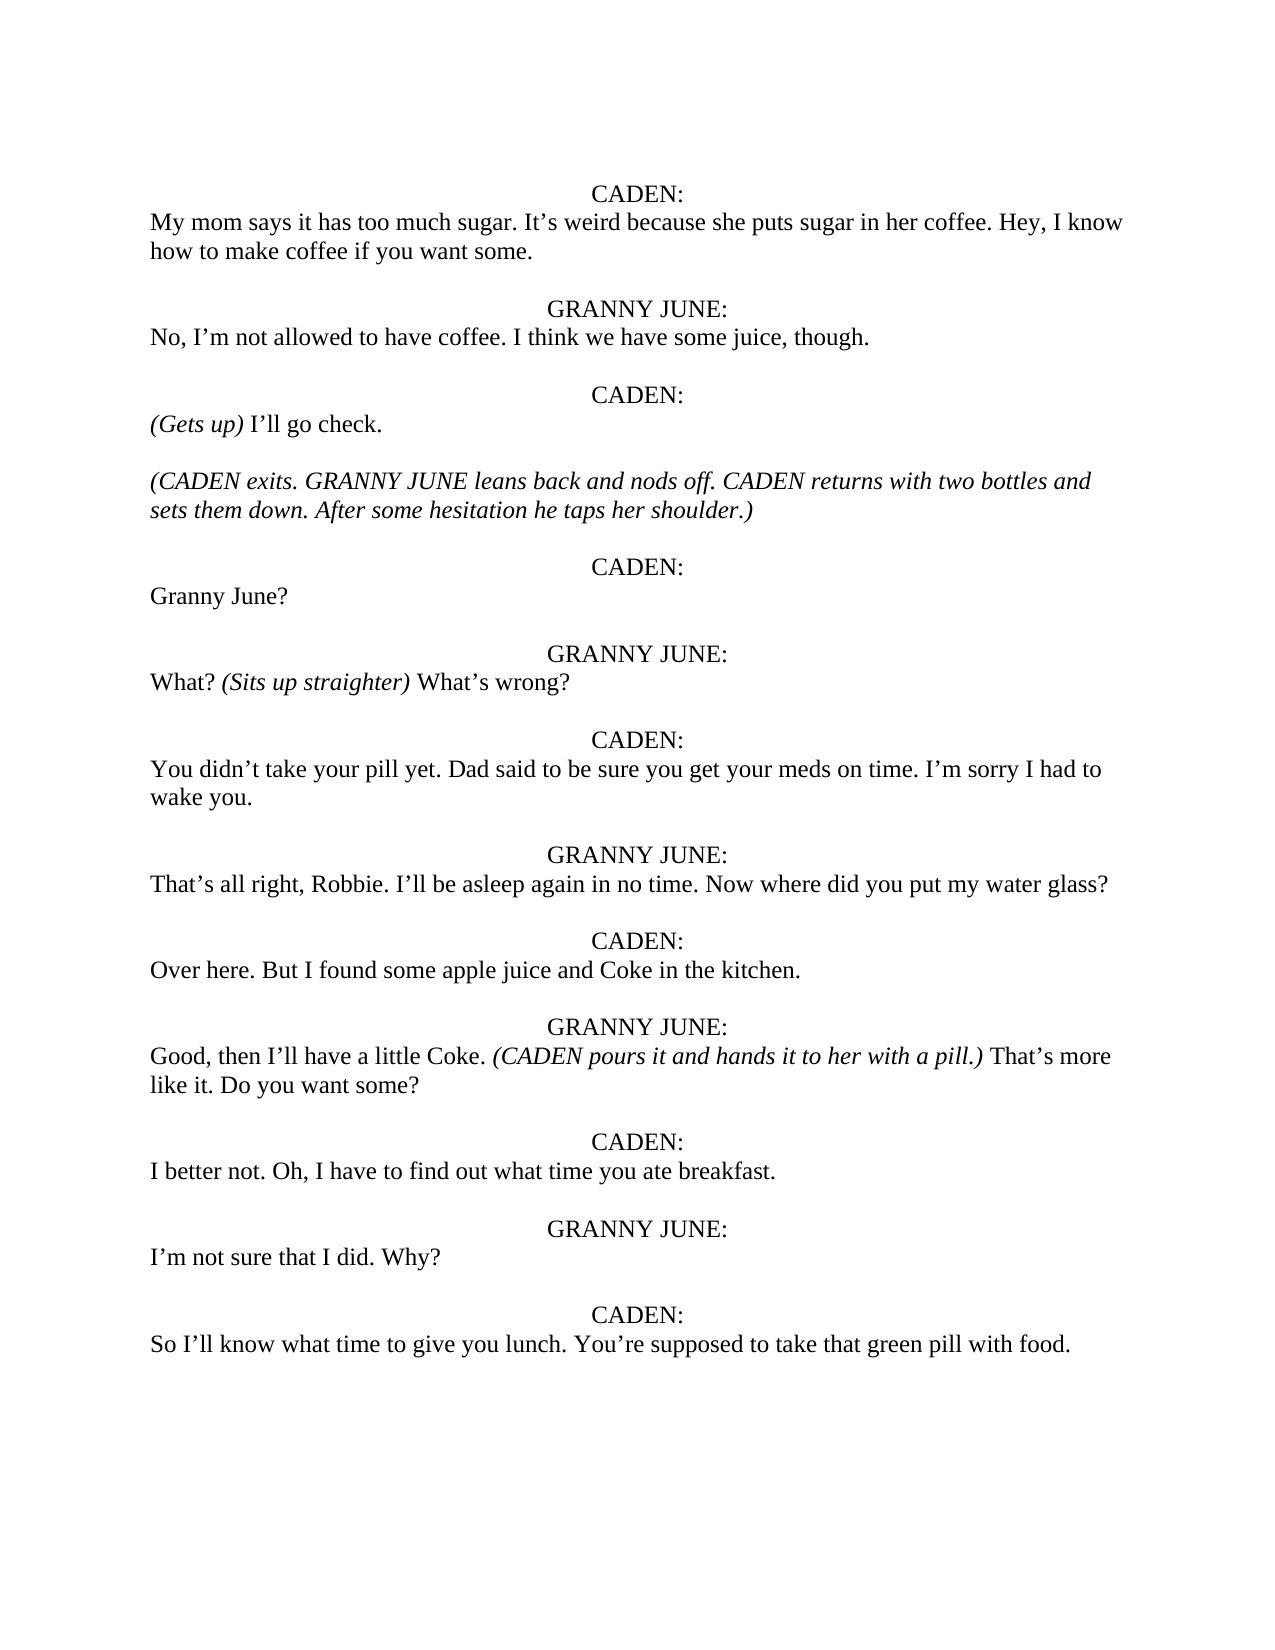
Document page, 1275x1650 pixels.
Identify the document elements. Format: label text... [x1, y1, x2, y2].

text My mom says it has too much sugar. It’s weird because she puts sugar in her coffee. Hey, I know how to make coffee if you want some. [150, 207, 1125, 265]
text Over here. But I found some apple juice and Coke in the kitchen. [150, 955, 1125, 984]
text GRANNY JUNE: [150, 1214, 1125, 1242]
text CADEN: [150, 1127, 1125, 1156]
text So I’ll know what time to give you lunch. You’re supposed to take that green pill with food. [150, 1329, 1125, 1357]
text What? (Sits up straighter) What’s wrong? [150, 667, 1125, 696]
text CADEN: [150, 1300, 1125, 1329]
text (Gets up) I’ll go check. [150, 409, 1125, 437]
text No, I’m not allowed to have coffee. I think we have some juice, though. [150, 322, 1125, 351]
text GRANNY JUNE: [150, 840, 1125, 869]
text GRANNY JUNE: [150, 1012, 1125, 1041]
text GRANNY JUNE: [150, 294, 1125, 322]
text CADEN: [150, 926, 1125, 955]
text CADEN: [150, 552, 1125, 581]
text I’m not sure that I did. Why? [150, 1242, 1125, 1271]
text CADEN: [150, 725, 1125, 754]
text That’s all right, Robbie. I’ll be asleep again in no time. Now where did you put my water glass? [150, 869, 1125, 897]
text I better not. Oh, I have to find out what time you ate breakfast. [150, 1156, 1125, 1185]
text Granny June? [150, 581, 1125, 610]
text CADEN: [150, 179, 1125, 207]
text You didn’t take your pill yet. Dad said to be sure you get your meds on time. I’m sorry I had to wake you. [150, 754, 1125, 811]
text GRANNY JUNE: [150, 639, 1125, 667]
text Good, then I’ll have a little Coke. (CADEN pours it and hands it to her with a pill.) That’s more like it. Do you want some? [150, 1041, 1125, 1099]
text (CADEN exits. GRANNY JUNE leans back and nods off. CADEN returns with two bottles and sets them down. After some hesitation he taps her shoulder.) [150, 466, 1125, 524]
text CADEN: [150, 380, 1125, 409]
